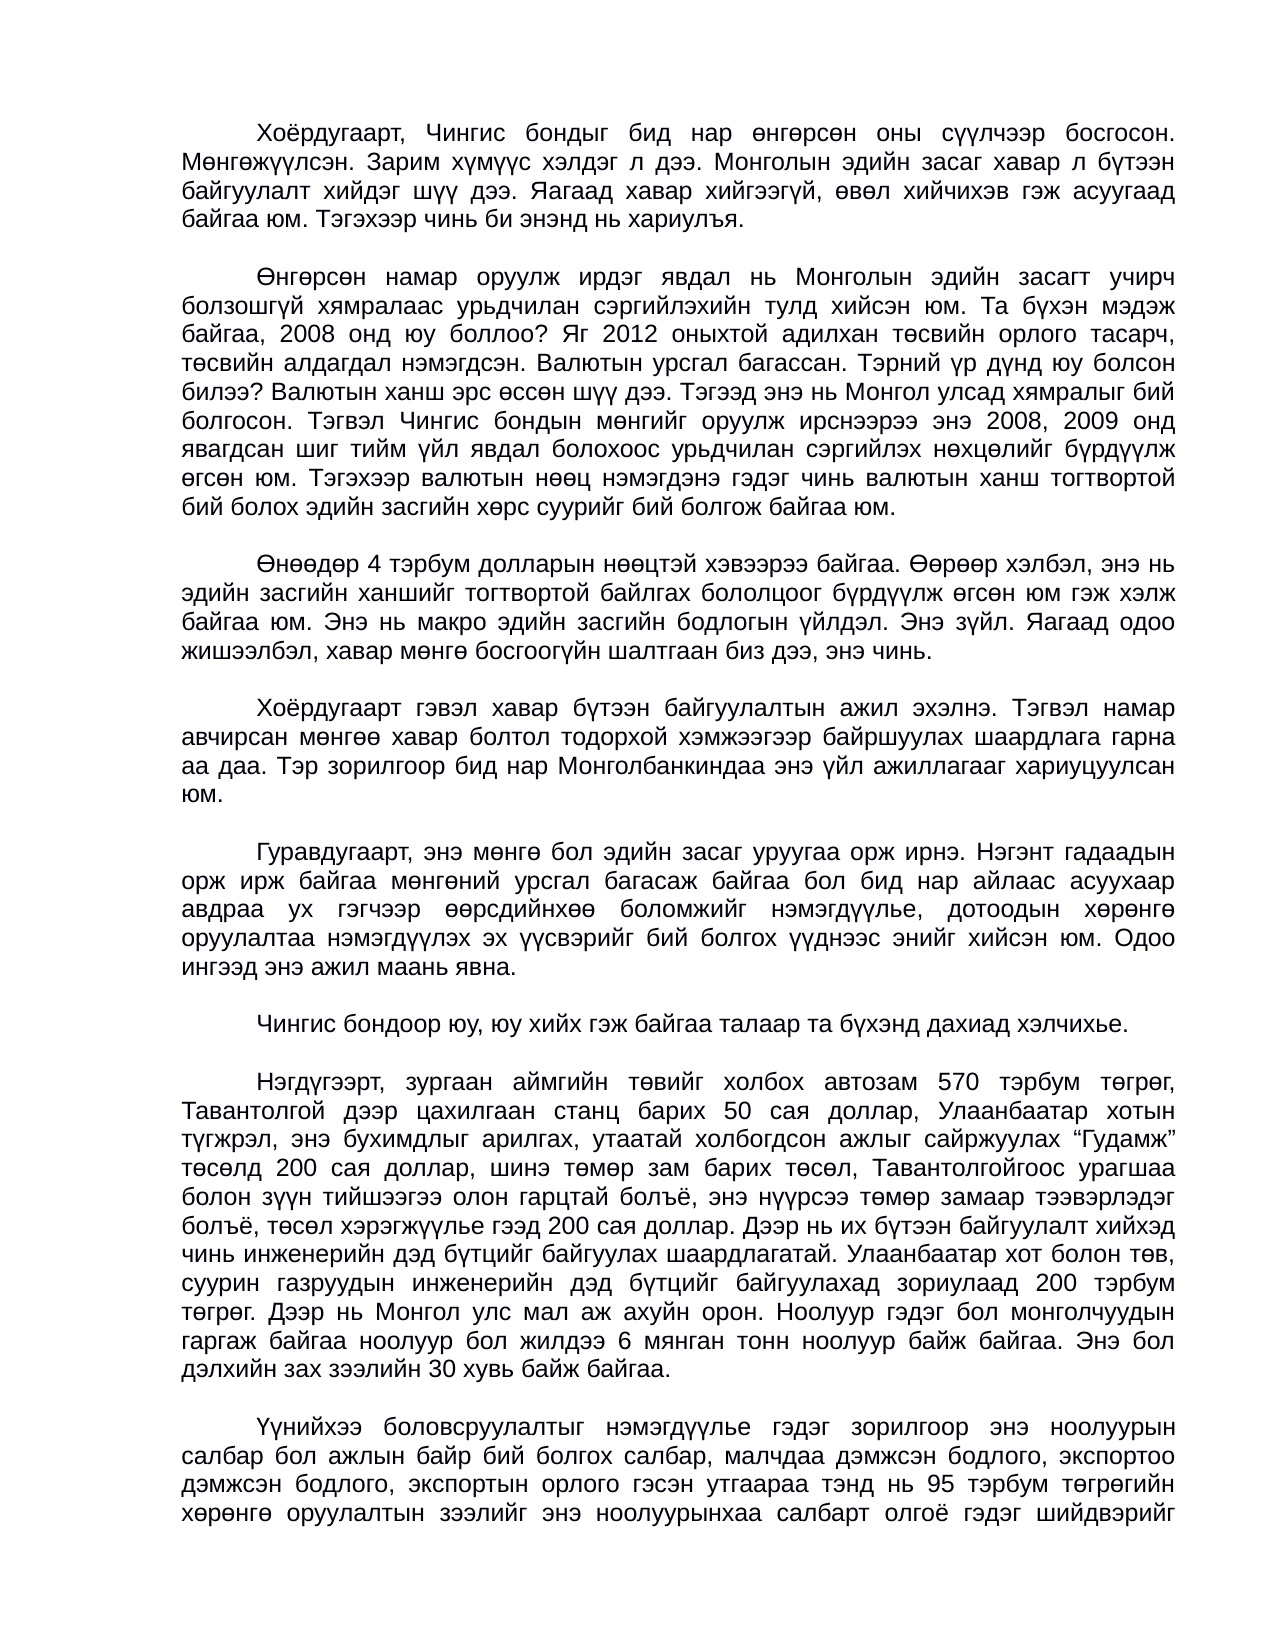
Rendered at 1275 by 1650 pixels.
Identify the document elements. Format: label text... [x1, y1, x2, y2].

text Хоёрдугаарт гэвэл хавар бүтээн байгуулалтын ажил эхэлнэ. Тэгвэл намар авчирсан мөнгөө хавар болтол тодорхой хэмжээгээр байршуулах шаардлага гарна аа даа. Тэр зорилгоор бид нар Монголбанкиндаа энэ үйл ажиллагааг хариуцуулсан юм. [181, 693, 1177, 808]
text Өнөөдөр 4 тэрбум долларын нөөцтэй хэвээрээ байгаа. Өөрөөр хэлбэл, энэ нь эдийн засгийн ханшийг тогтвортой байлгах бололцоог бүрдүүлж өгсөн юм гэж хэлж байгаа юм. Энэ нь макро эдийн засгийн бодлогын үйлдэл. Энэ зүйл. Яагаад одоо жишээлбэл, хавар мөнгө босгоогүйн шалтгаан биз дээ, энэ чинь. [181, 549, 1177, 664]
text Хоёрдугаарт, Чингис бондыг бид нар өнгөрсөн оны сүүлчээр босгосон. Мөнгөжүүлсэн. Зарим хүмүүс хэлдэг л дээ. Монголын эдийн засаг хавар л бүтээн байгуулалт хийдэг шүү дээ. Яагаад хавар хийгээгүй, өвөл хийчихэв гэж асуугаад байгаа юм. Тэгэхээр чинь би энэнд нь хариулъя. [181, 118, 1177, 233]
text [181, 1412, 1177, 1527]
text Өнгөрсөн намар оруулж ирдэг явдал нь Монголын эдийн засагт учирч болзошгүй хямралаас урьдчилан сэргийлэхийн тулд хийсэн юм. Та бүхэн мэдэж байгаа, 2008 онд юу боллоо? Яг 2012 оныхтой адилхан төсвийн орлого тасарч, төсвийн алдагдал нэмэгдсэн. Валютын урсгал багассан. Тэрний үр дүнд юу болсон билээ? Валютын ханш эрс өссөн шүү дээ. Тэгээд энэ нь Монгол улсад хямралыг бий болгосон. Тэгвэл Чингис бондын мөнгийг оруулж ирснээрээ энэ 2008, 2009 онд явагдсан шиг тийм үйл явдал болохоос урьдчилан сэргийлэх нөхцөлийг бүрдүүлж өгсөн юм. Тэгэхээр валютын нөөц нэмэгдэнэ гэдэг чинь валютын ханш тогтвортой бий болох эдийн засгийн хөрс суурийг бий болгож байгаа юм. [181, 262, 1177, 521]
text Чингис бондоор юу, юу хийх гэж байгаа талаар та бүхэнд дахиад хэлчихье. [181, 1009, 1177, 1038]
text Гуравдугаарт, энэ мөнгө бол эдийн засаг уруугаа орж ирнэ. Нэгэнт гадаадын орж ирж байгаа мөнгөний урсгал багасаж байгаа бол бид нар айлаас асуухаар авдраа ух гэгчээр өөрсдийнхөө боломжийг нэмэгдүүлье, дотоодын хөрөнгө оруулалтаа нэмэгдүүлэх эх үүсвэрийг бий болгох үүднээс энийг хийсэн юм. Одоо ингээд энэ ажил маань явна. [181, 837, 1177, 981]
text Нэгдүгээрт, зургаан аймгийн төвийг холбох автозам 570 тэрбум төгрөг, Тавантолгой дээр цахилгаан станц барих 50 сая доллар, Улаанбаатар хотын түгжрэл, энэ бухимдлыг арилгах, утаатай холбогдсон ажлыг сайржуулах “Гудамж” төсөлд 200 сая доллар, шинэ төмөр зам барих төсөл, Тавантолгойгоос урагшаа болон зүүн тийшээгээ олон гарцтай болъё, энэ нүүрсээ төмөр замаар тээвэрлэдэг болъё, төсөл хэрэгжүүлье гээд 200 сая доллар. Дээр нь их бүтээн байгуулалт хийхэд чинь инженерийн дэд бүтцийг байгуулах шаардлагатай. Улаанбаатар хот болон төв, суурин газруудын инженерийн дэд бүтцийг байгуулахад зориулаад 200 тэрбум төгрөг. Дээр нь Монгол улс мал аж ахуйн орон. Ноолуур гэдэг бол монголчуудын гаргаж байгаа ноолуур бол жилдээ 6 мянган тонн ноолуур байж байгаа. Энэ бол дэлхийн зах зээлийн 30 хувь байж байгаа. [181, 1067, 1177, 1383]
